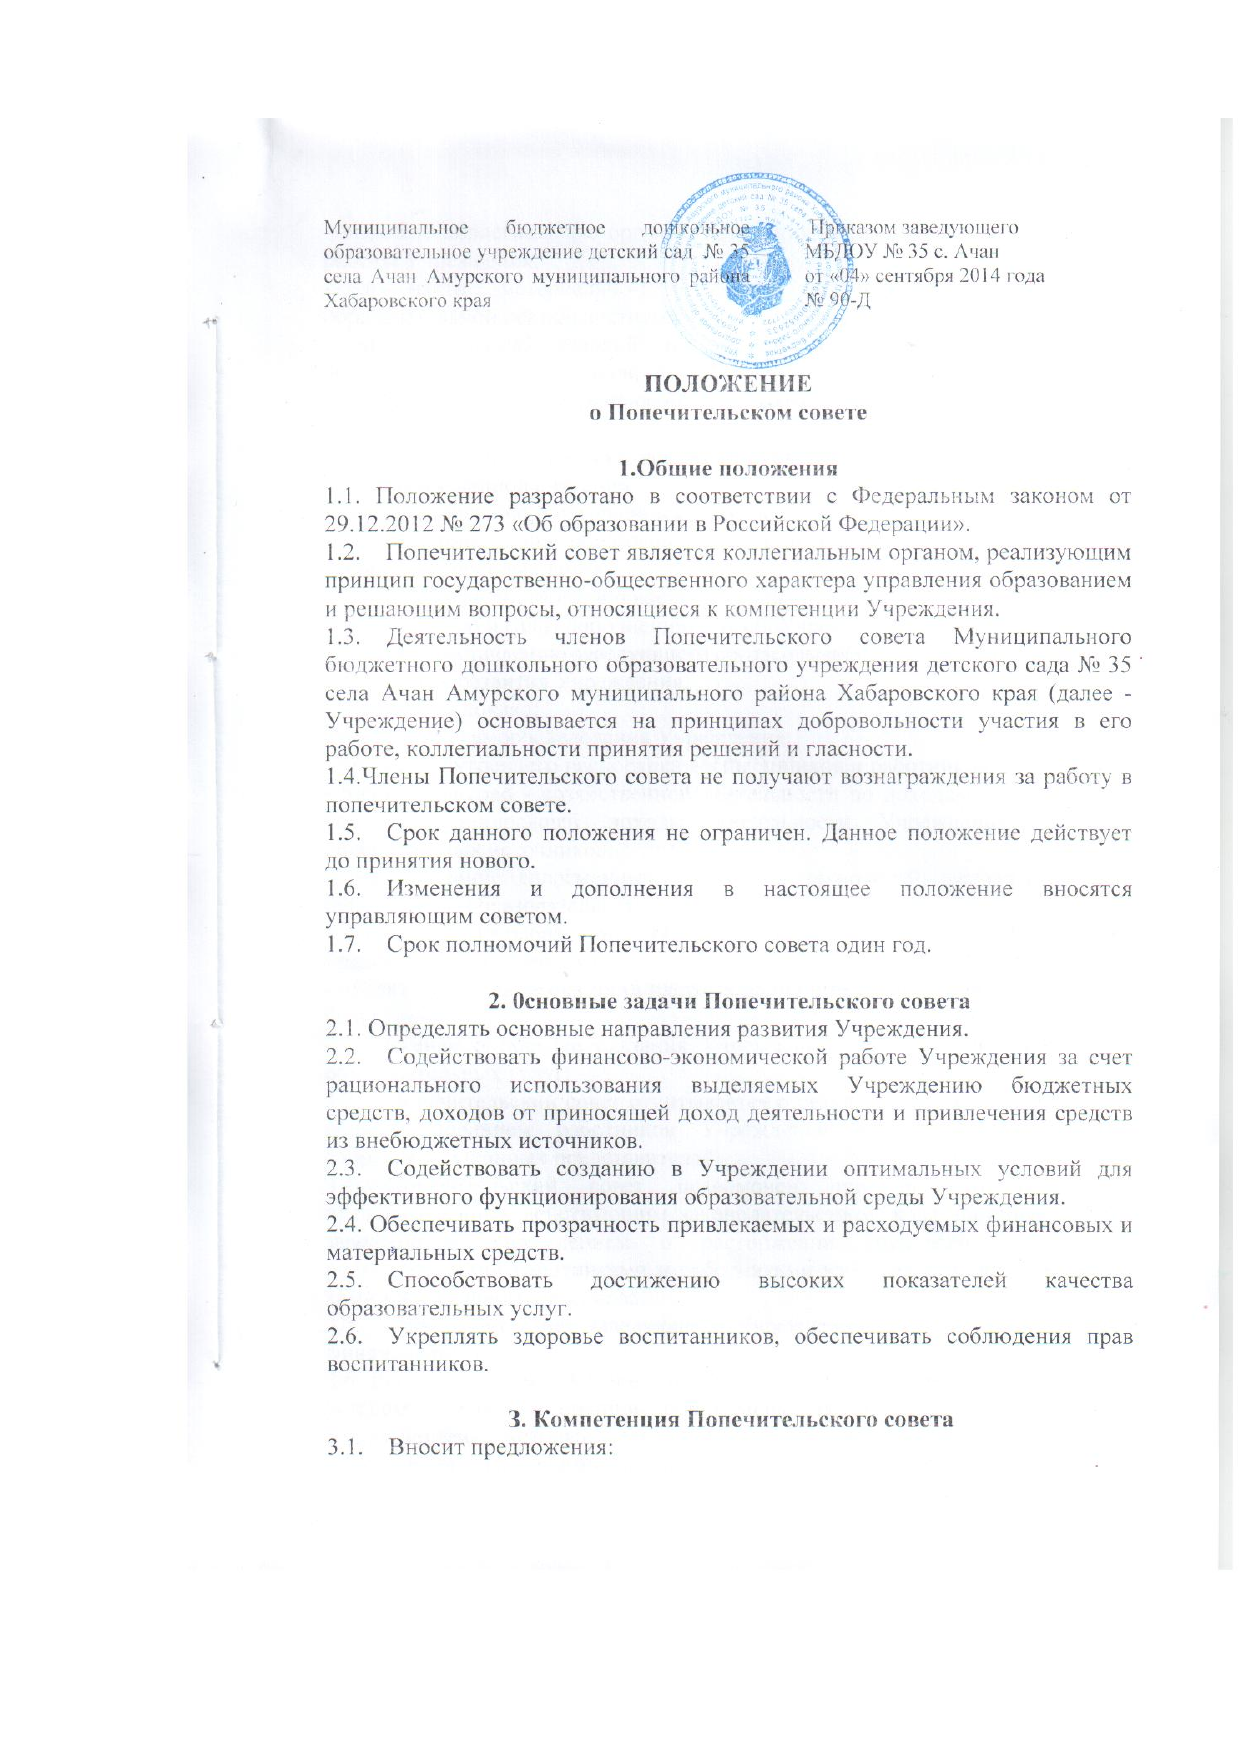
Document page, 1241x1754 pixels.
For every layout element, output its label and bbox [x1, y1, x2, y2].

picture [177, 118, 1241, 1582]
